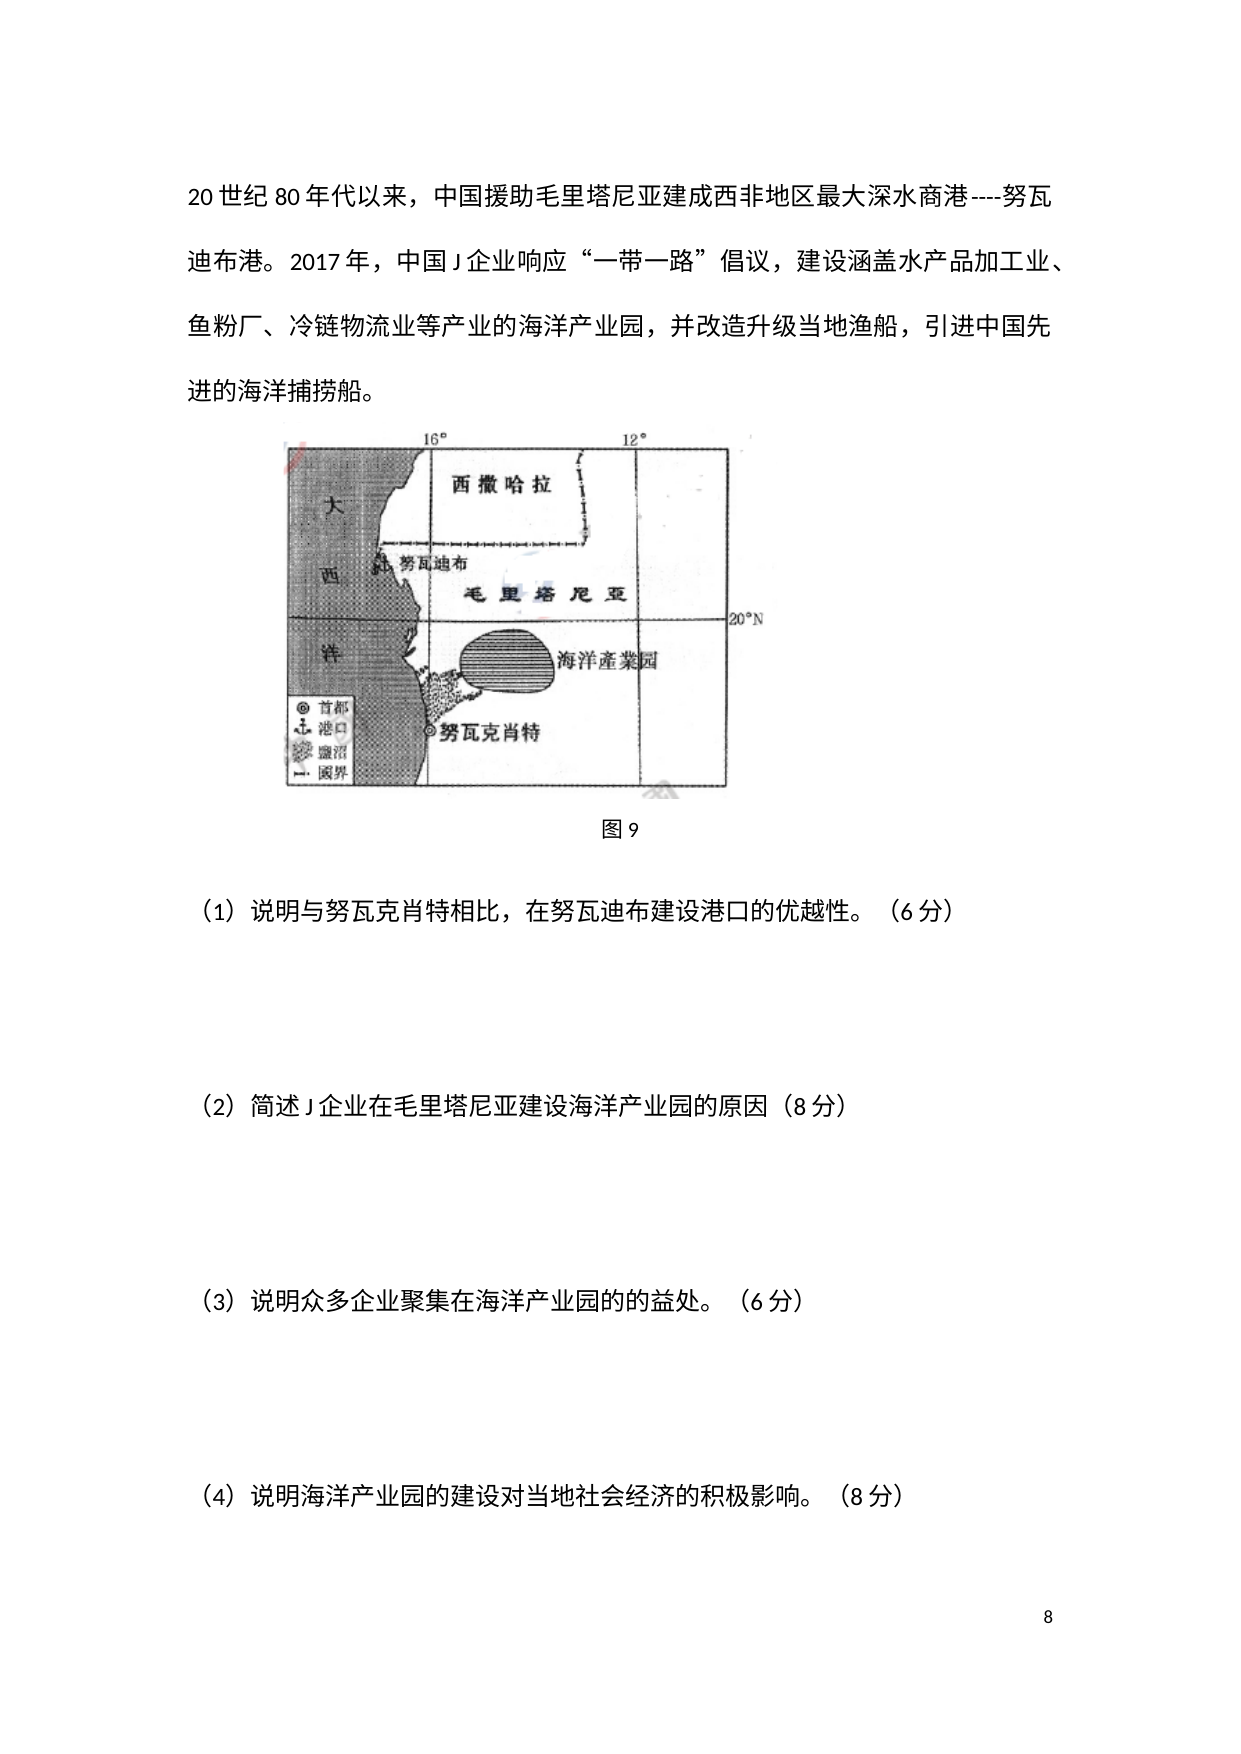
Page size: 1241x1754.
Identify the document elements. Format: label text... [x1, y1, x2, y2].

text （3）说明众多企业聚集在海洋产业园的的益处。（6分） [187, 1267, 1053, 1332]
text 图9 [187, 812, 1053, 844]
text （4）说明海洋产业园的建设对当地社会经济的积极影响。（8分） [187, 1462, 1053, 1527]
text （2）简述J企业在毛里塔尼亚建设海洋产业园的原因（8分） [187, 1072, 1053, 1137]
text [187, 162, 1053, 422]
text （1）说明与努瓦克肖特相比，在努瓦迪布建设港口的优越性。（6分） [187, 877, 1053, 942]
picture [283, 422, 778, 799]
